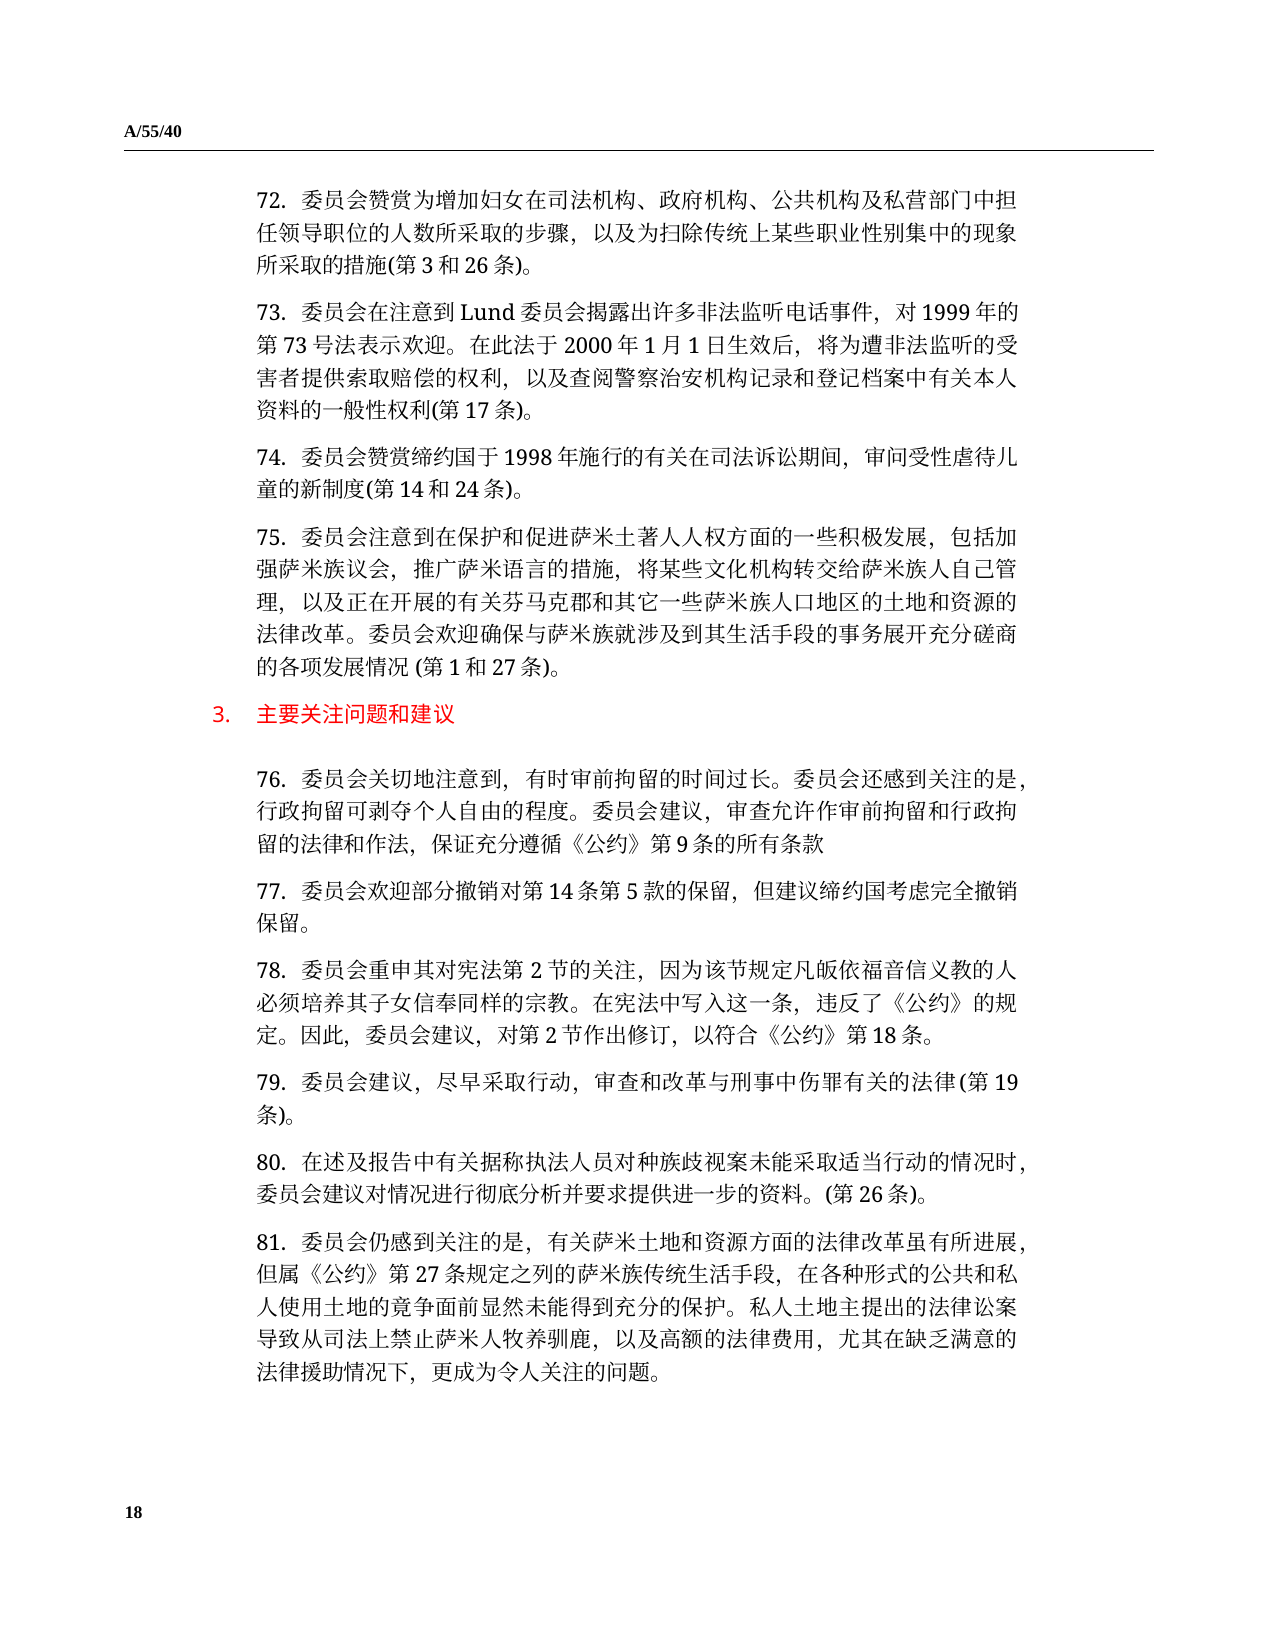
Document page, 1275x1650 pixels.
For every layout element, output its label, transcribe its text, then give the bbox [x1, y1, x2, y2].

text 75. 委员会注意到在保护和促进萨米土著人人权方面的一些积极发展，包括加强萨米族议会，推广萨米语言的措施，将某些文化机构转交给萨米族人自己管理，以及正在开展的有关芬马克郡和其它一些萨米族人口地区的土地和资源的法律改革。委员会欢迎确保与萨米族就涉及到其生活手段的事务展开充分磋商的各项发展情况 (第1和27条)。 [256, 519, 1019, 682]
text 3. 主要关注问题和建议 [124, 696, 1019, 729]
text 72. 委员会赞赏为增加妇女在司法机构、政府机构、公共机构及私营部门中担任领导职位的人数所采取的步骤，以及为扫除传统上某些职业性别集中的现象所采取的措施(第3和26条)。 [256, 183, 1019, 281]
text 80. 在述及报告中有关据称执法人员对种族歧视案未能采取适当行动的情况时，委员会建议对情况进行彻底分析并要求提供进一步的资料。(第26条)。 [256, 1145, 1019, 1210]
text 81. 委员会仍感到关注的是，有关萨米土地和资源方面的法律改革虽有所进展，但属《公约》第27条规定之列的萨米族传统生活手段，在各种形式的公共和私人使用土地的竟争面前显然未能得到充分的保护。私人土地主提出的法律讼案导致从司法上禁止萨米人牧养驯鹿，以及高额的法律费用，尤其在缺乏满意的法律援助情况下，更成为令人关注的问题。 [256, 1224, 1019, 1387]
text 77. 委员会欢迎部分撤销对第14条第5款的保留，但建议缔约国考虑完全撤销保留。 [256, 873, 1019, 938]
text 78. 委员会重申其对宪法第2节的关注，因为该节规定凡皈依福音信义教的人必须培养其子女信奉同样的宗教。在宪法中写入这一条，违反了《公约》的规定。因此，委员会建议，对第2节作出修订，以符合《公约》第18条。 [256, 953, 1019, 1051]
text 73. 委员会在注意到Lund委员会揭露出许多非法监听电话事件，对1999年的第73号法表示欢迎。在此法于2000年1月1日生效后，将为遭非法监听的受害者提供索取赔偿的权利，以及查阅警察治安机构记录和登记档案中有关本人资料的一般性权利(第17条)。 [256, 295, 1019, 425]
text 74. 委员会赞赏缔约国于1998年施行的有关在司法诉讼期间，审问受性虐待儿童的新制度(第14和24条)。 [256, 440, 1019, 505]
text 76. 委员会关切地注意到，有时审前拘留的时间过长。委员会还感到关注的是，行政拘留可剥夺个人自由的程度。委员会建议，审查允许作审前拘留和行政拘留的法律和作法，保证充分遵循《公约》第9条的所有条款 [256, 761, 1019, 859]
text 79. 委员会建议，尽早采取行动，审查和改革与刑事中伤罪有关的法律(第19条)。 [256, 1065, 1019, 1130]
